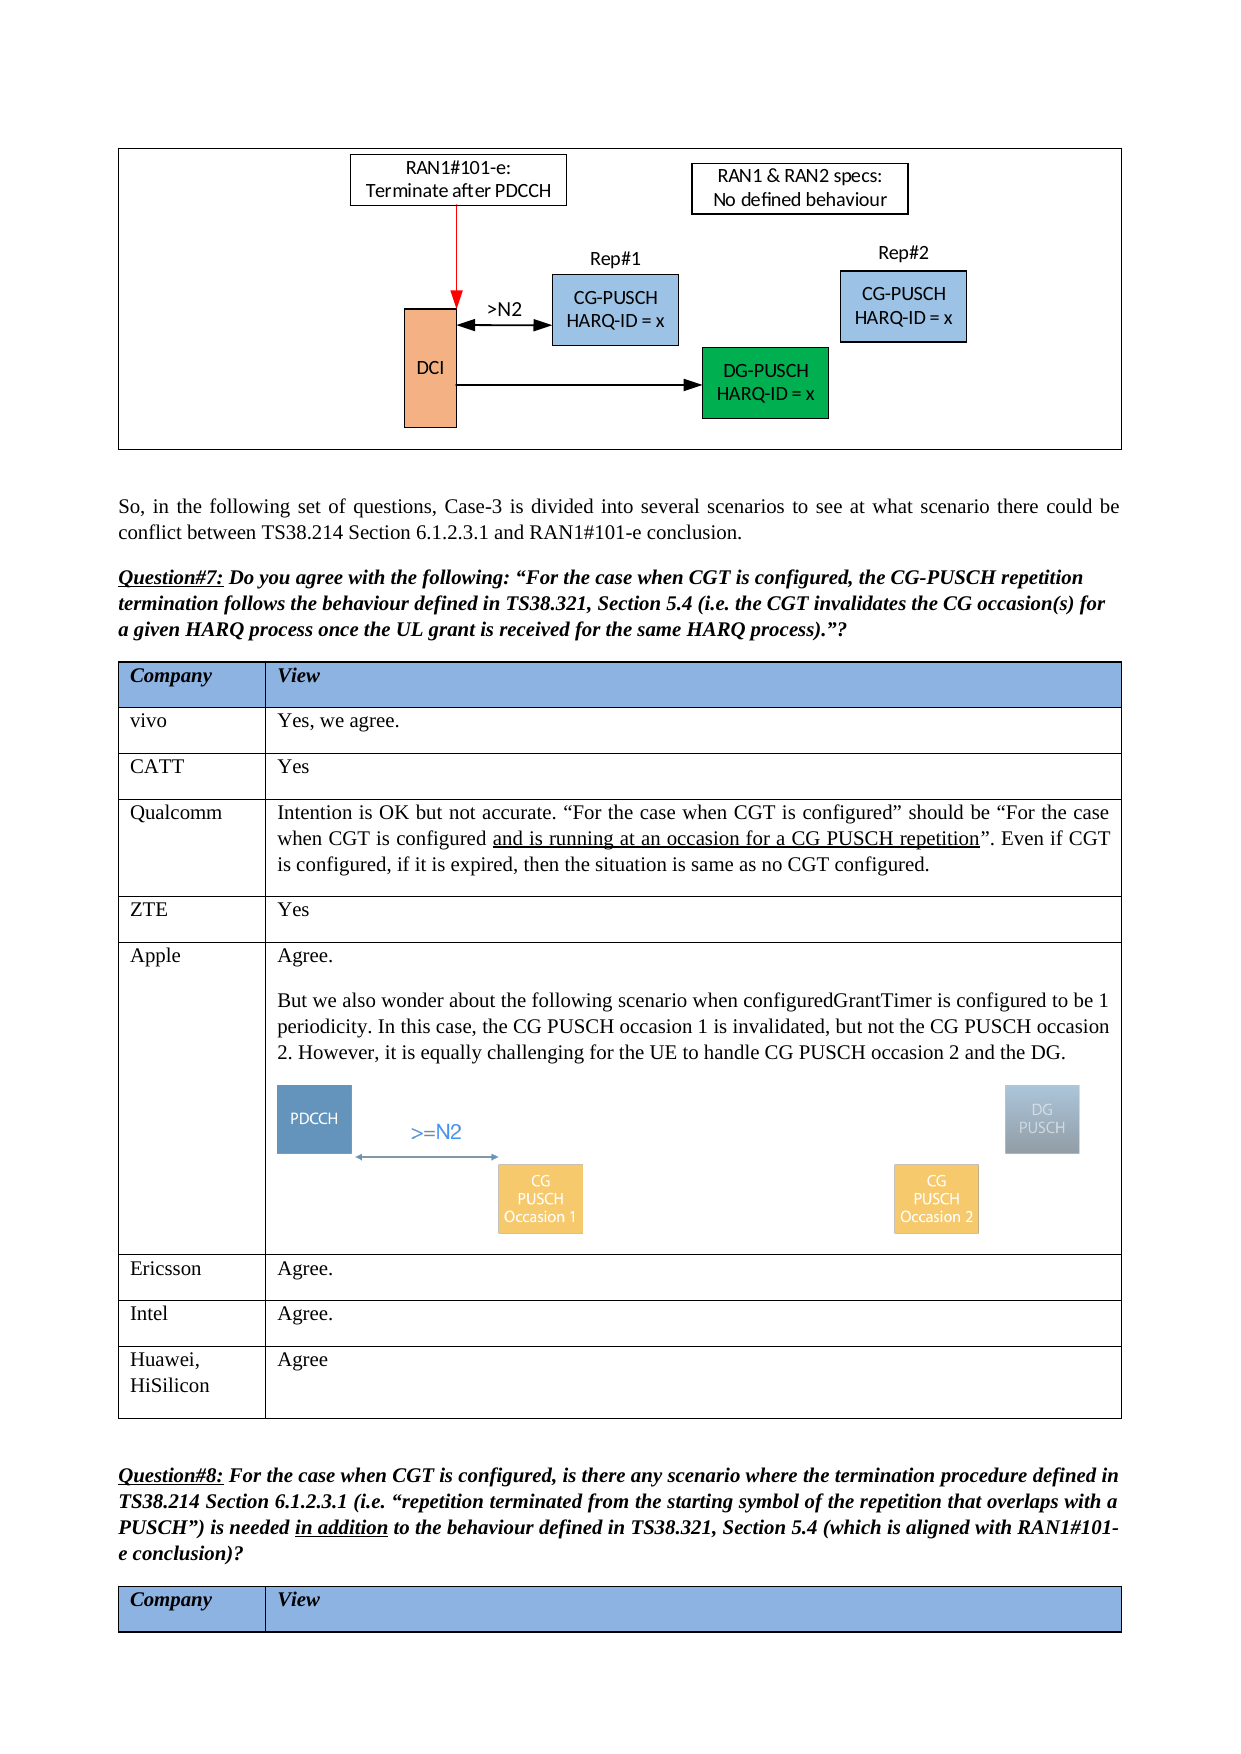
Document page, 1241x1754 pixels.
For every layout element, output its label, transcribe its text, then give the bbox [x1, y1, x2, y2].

table_header Company [119, 1587, 265, 1631]
table_cell Huawei, HiSilicon [119, 1347, 265, 1417]
table_cell CATT [119, 754, 265, 799]
table_cell Yes [266, 754, 1121, 799]
table_cell Apple [119, 943, 265, 1254]
table_cell Qualcomm [119, 800, 265, 896]
table_cell Yes [266, 897, 1121, 942]
text Question#7: Do you agree with the following: “For the case when CGT is configured, the CG-PUSCH repetition termination follows the behaviour defined in TS38.321, Section 5.4 (i.e. the CGT invalidates the CG occasion(s) for a given HARQ process once the UL grant is received for the same HARQ process).”? [118, 565, 1122, 641]
table_cell Agree. But we also wonder about the following scenario when configuredGrantTimer is configured to be 1 periodicity. In this case, the CG PUSCH occasion 1 is invalidated, but not the CG PUSCH occasion 2. However, it is equally challenging for the UE to handle CG PUSCH occasion 2 and the DG. [266, 943, 1121, 1254]
table_header Company [119, 663, 265, 707]
table_cell Yes, we agree. [266, 708, 1121, 753]
table_header View [266, 1587, 1121, 1631]
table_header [119, 149, 1121, 448]
table_cell Agree [266, 1347, 1121, 1417]
table_cell ZTE [119, 897, 265, 942]
text Question#8: For the case when CGT is configured, is there any scenario where the termination procedure defined in TS38.214 Section 6.1.2.3.1 (i.e. “repetition terminated from the starting symbol of the repetition that overlaps with a PUSCH”) is needed in addition to the behaviour defined in TS38.321, Section 5.4 (which is aligned with RAN1#101-e conclusion)? [118, 1463, 1122, 1565]
picture [277, 1084, 1080, 1234]
table_cell vivo [119, 708, 265, 753]
table_cell Agree. [266, 1301, 1121, 1346]
table_cell Ericsson [119, 1255, 265, 1300]
table_cell Agree. [266, 1255, 1121, 1300]
table_header View [266, 663, 1121, 707]
table_cell Intention is OK but not accurate. “For the case when CGT is configured” should be “For the case when CGT is configured and is running at an occasion for a CG PUSCH repetition”. Even if CGT is configured, if it is expired, then the situation is same as no CGT configured. [266, 800, 1121, 896]
text So, in the following set of questions, Case-3 is divided into several scenarios to see at what scenario there could be conflict between TS38.214 Section 6.1.2.3.1 and RAN1#101-e conclusion. [118, 494, 1122, 544]
table_cell Intel [119, 1301, 265, 1346]
